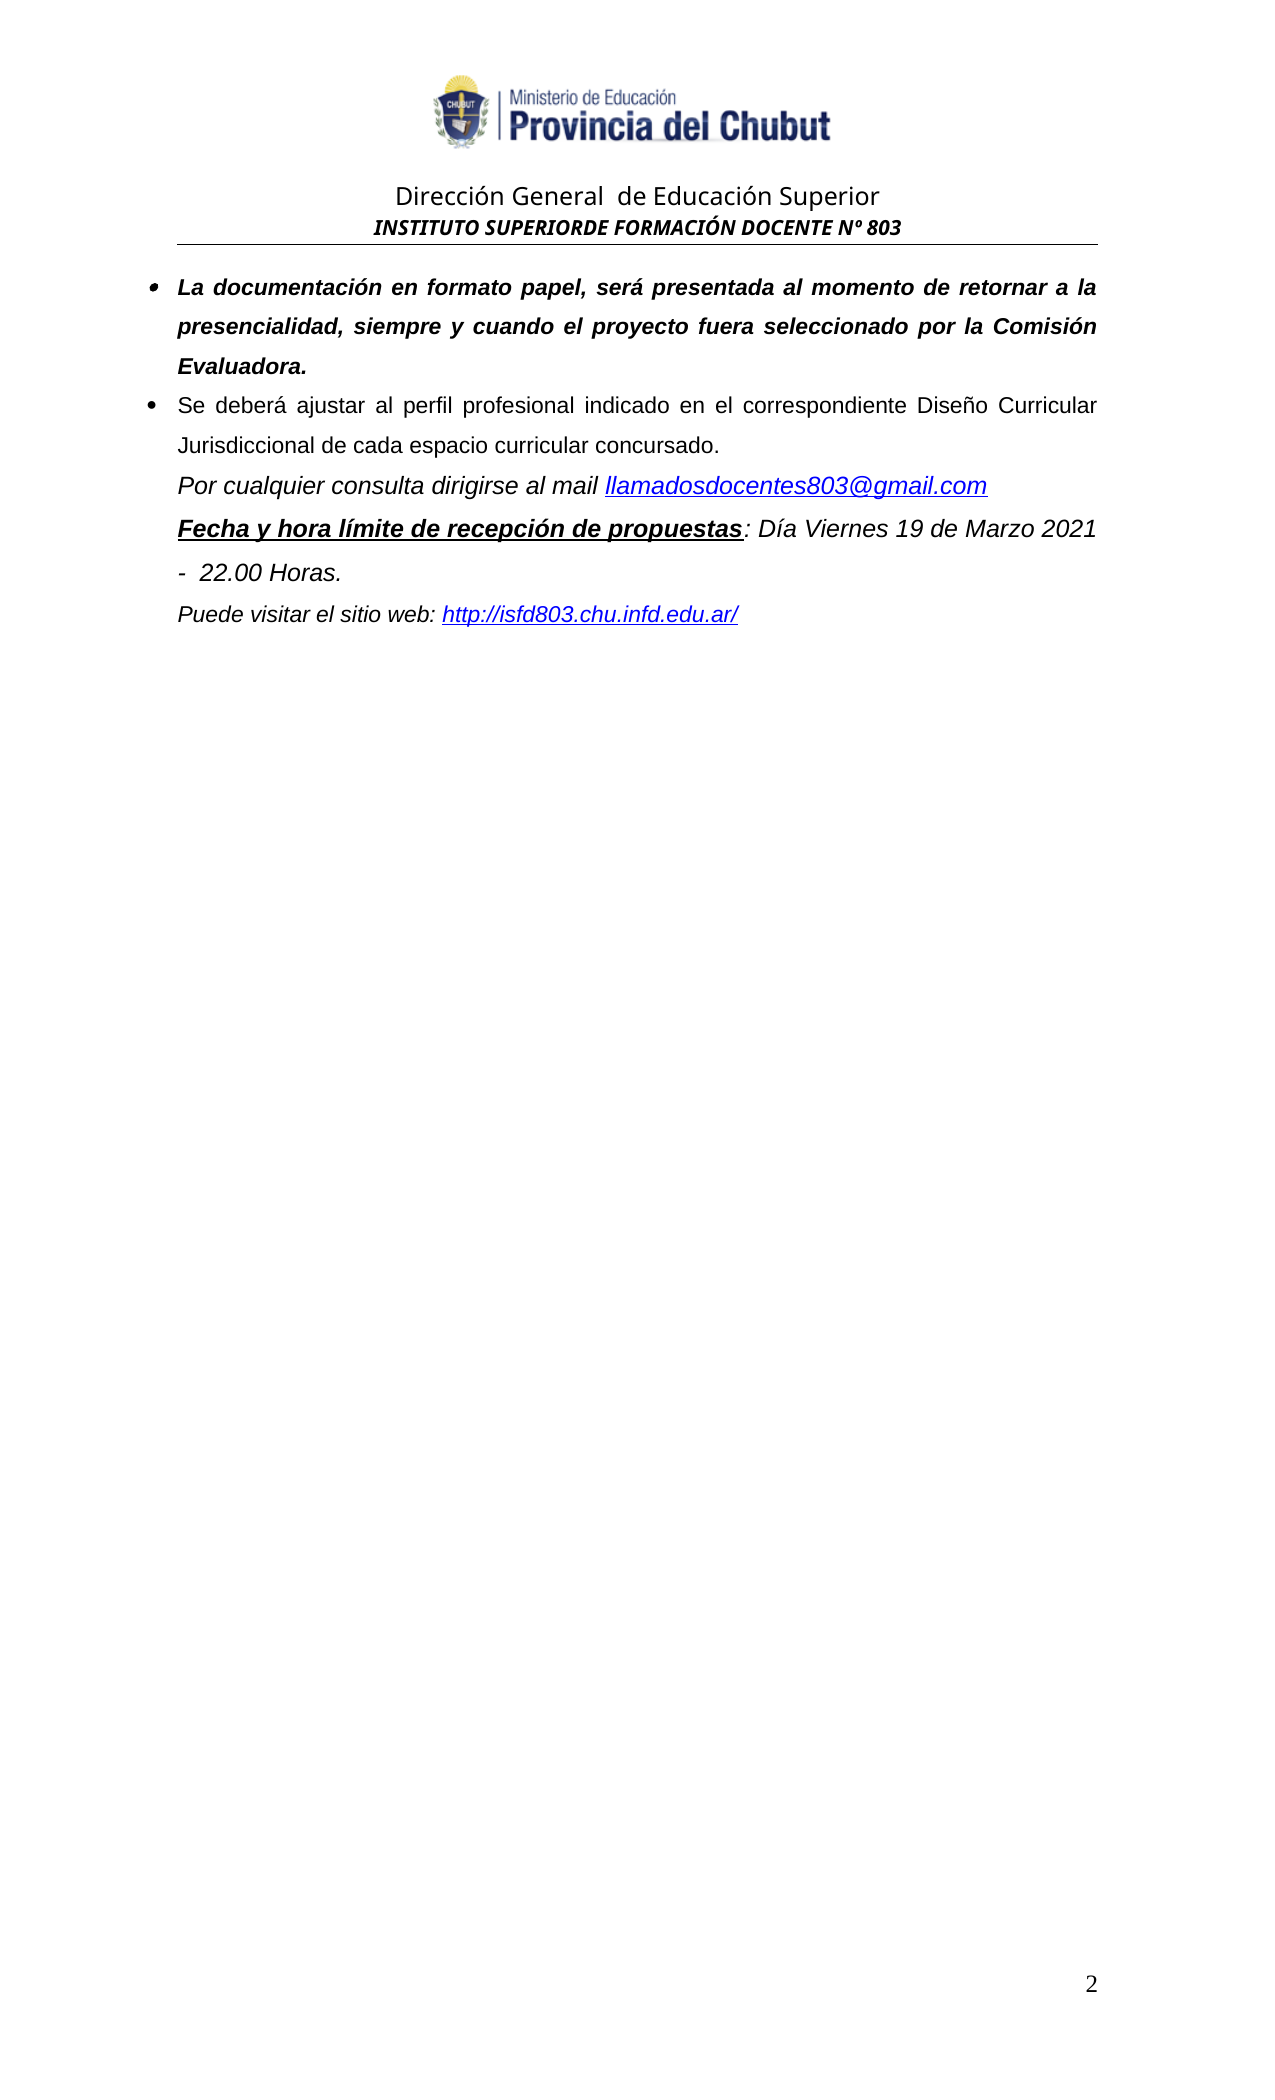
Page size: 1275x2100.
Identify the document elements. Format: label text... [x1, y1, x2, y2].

list Se deberá ajustar al perfil profesional indicado en el correspondiente Diseño Curricular Jurisdiccional de cada espacio curricular concursado. [148, 392, 1098, 458]
text Por cualquier consulta dirigirse al mail llamadosdocentes803@gmail.com [177, 471, 1098, 500]
text Puede visitar el sitio web: http://isfd803.chu.infd.edu.ar/ [177, 601, 1098, 627]
text Fecha y hora límite de recepción de propuestas: Día Viernes 19 de Marzo 2021 - 22.00 Horas. [177, 514, 1098, 586]
list La documentación en formato papel, será presentada al momento de retornar a la presencialidad, siempre y cuando el proyecto fuera seleccionado por la Comisión Evaluadora. [148, 274, 1098, 379]
picture [429, 73, 846, 151]
